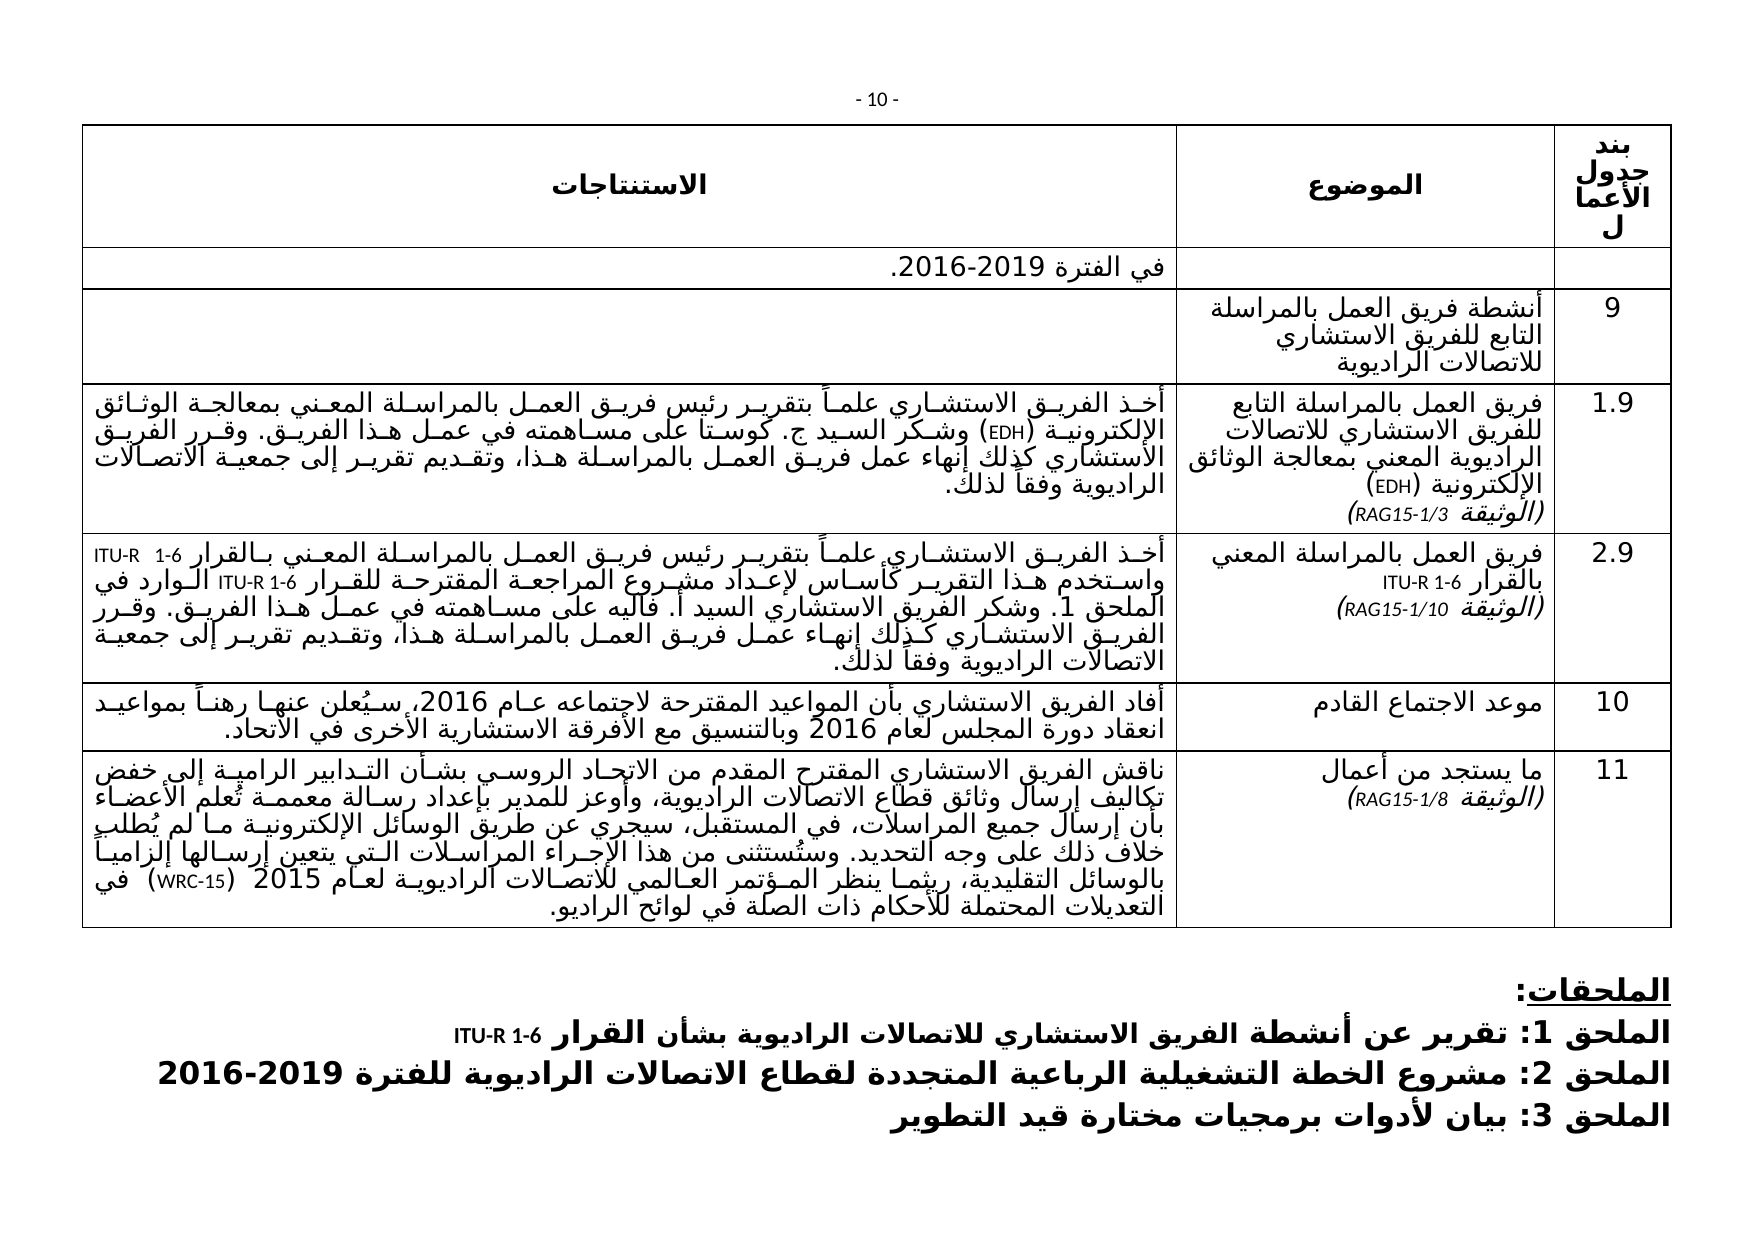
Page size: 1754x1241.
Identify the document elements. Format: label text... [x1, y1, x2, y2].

table_cell موعد الاجتماع القادم [1177, 684, 1554, 750]
table_header بند جدول الأعمال [1555, 126, 1670, 247]
table_cell فريق العمل بالمراسلة التابع للفريق الاستشاري للاتصالات الراديوية المعني بمعالجة الوثائق الإلكترونية (EDH) (الوثيقة RAG15-1/3) [1177, 385, 1554, 533]
text الملحق 1: تقرير عن أنشطة الفريق الاستشاري للاتصالات الراديوية بشأن القرار ITU-R 1-6 [591, 1020, 1619, 1049]
table_cell 2.9 [1555, 534, 1670, 682]
table_cell 8 [1555, 248, 1670, 288]
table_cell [83, 248, 1176, 288]
table_header الموضوع [1177, 126, 1554, 247]
subtitle الملحقات: [83, 978, 1671, 1007]
table_cell ما يستجد من أعمال (الوثيقة RAG15-1/8) [1177, 752, 1554, 927]
text الملحق 3: بيان لأدوات برمجيات مختارة قيد التطوير [83, 1103, 945, 1132]
table_cell [83, 290, 1176, 383]
text الملحق 3: بيان لأدوات برمجيات مختارة قيد التطوير [935, 1103, 1619, 1132]
table_cell ناقش الفريق الاستشاري المقترح المقدم من الاتحاد الروسي بشأن التدابير الرامية إلى خفض تكاليف إرسال وثائق قطاع الاتصالات الراديوية، وأوعز للمدير بإعداد رسالة معممة تُعلم الأعضاء بأن إرسال جميع المراسلات، في المستقبل، سيجري عن طريق الوسائل الإلكترونية ما لم يُطلب خلاف ذلك على وجه التحديد. وستُستثنى من هذا الإجراء المراسلات التي يتعين إرسالها إلزامياً بالوسائل التقليدية، ريثما ينظر ال‍مؤت‍مر العال‍مي للاتصالات الراديوية لعام 2015 (WRC-15) في التعديلات المحتملة للأحكام ذات الصلة في لوائح الراديو. [83, 752, 1176, 927]
table_cell 9 [1555, 290, 1670, 383]
table_cell أخذ الفريق الاستشاري علماً بتقرير رئيس فريق العمل بالمراسلة المعني بالقرار ITU-R 1-6 واستخدم هذا التقرير كأساس لإعداد مشروع المراجعة المقترحة للقرار ITU-R 1-6 الوارد في الملحق 1. وشكر الفريق الاستشاري السيد أ. فاليه على مساهمته في عمل هذا الفريق. وقرر الفريق الاستشاري كذلك إنهاء عمل فريق العمل بالمراسلة هذا، وتقديم تقرير إلى جمعية الاتصالات الراديوية وفقاً لذلك. [83, 534, 1176, 682]
text الملحق 2: مشروع الخطة التشغيلية الرباعية المتجددة لقطاع الاتصالات الراديوية للفترة 2019-2016 [381, 1062, 575, 1091]
table_header الاستنتاجات [83, 126, 1176, 247]
text الملحق 2: مشروع الخطة التشغيلية الرباعية المتجددة لقطاع الاتصالات الراديوية للفترة 2019-2016 [1093, 1062, 1619, 1091]
text الملحق 2: مشروع الخطة التشغيلية الرباعية المتجددة لقطاع الاتصالات الراديوية للفترة 2019-2016 [83, 1062, 432, 1091]
text الملحق 2: مشروع الخطة التشغيلية الرباعية المتجددة لقطاع الاتصالات الراديوية للفترة 2019-2016 [560, 1062, 1109, 1091]
table_cell 11 [1555, 752, 1670, 927]
table_cell أفاد الفريق الاستشاري بأن المواعيد المقترحة لاجتماعه عام 2016، سيُعلن عنها رهناً بمواعيد انعقاد دورة المجلس لعام 2016 وبالتنسيق مع الأفرقة الاستشارية الأخرى في الاتحاد. [83, 684, 1176, 750]
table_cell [1177, 248, 1554, 288]
table_cell 10 [1555, 684, 1670, 750]
table_cell أخذ الفريق الاستشاري علماً بتقرير رئيس فريق العمل بالمراسلة المعني بمعالجة الوثائق الإلكترونية (EDH) وشكر السيد ج. كوستا على مساهمته في عمل هذا الفريق. وقرر الفريق الاستشاري كذلك إنهاء عمل فريق العمل بالمراسلة هذا، وتقديم تقرير إلى جمعية الاتصالات الراديوية وفقاً لذلك. [83, 385, 1176, 533]
table_cell فريق العمل بال‍مراسلة ال‍معني بالقرار ITU-R 1-6 (الوثيقة RAG15-1/10) [1177, 534, 1554, 682]
text الملحق 1: تقرير عن أنشطة الفريق الاستشاري للاتصالات الراديوية بشأن القرار ITU-R 1-6 [83, 1020, 627, 1049]
table_cell أنشطة فريق العمل بال‍مراسلة التابع للفريق الاستشاري للاتصالات الراديوية [1177, 290, 1554, 383]
table_cell 1.9 [1555, 385, 1670, 533]
